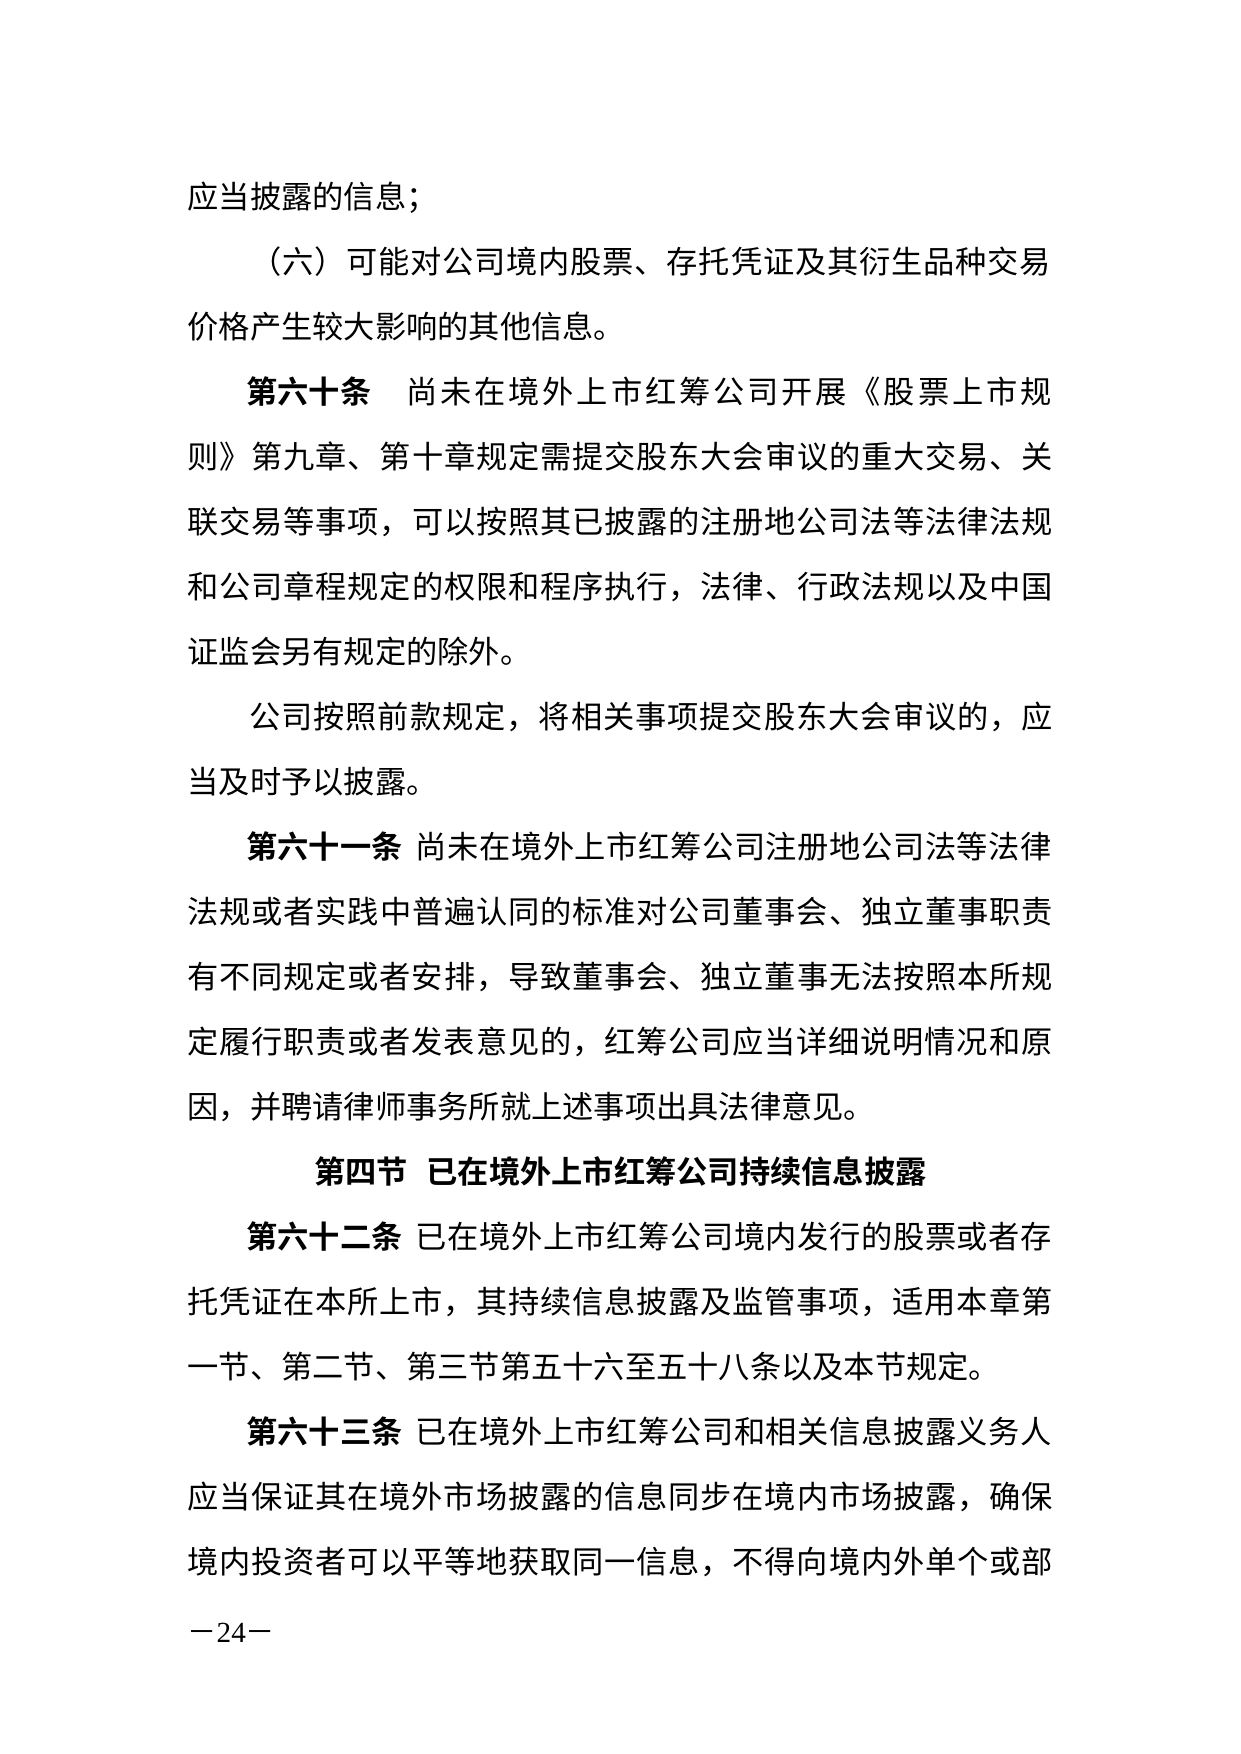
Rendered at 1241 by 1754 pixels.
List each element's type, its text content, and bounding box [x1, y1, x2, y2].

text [187, 162, 1053, 227]
subtitle 已在境外上市红筹公司持续信息披露 [187, 1137, 1053, 1202]
text （六）可能对公司境内股票、存托凭证及其衍生品种交易价格产生较大影响的其他信息。 [187, 227, 1053, 357]
list 尚未在境外上市红筹公司注册地公司法等法律法规或者实践中普遍认同的标准对公司董事会、独立董事职责有不同规定或者安排，导致董事会、独立董事无法按照本所规定履行职责或者发表意见的，红筹公司应当详细说明情况和原因，并聘请律师事务所就上述事项出具法律意见。 [187, 812, 1053, 1137]
list 尚未在境外上市红筹公司开展《股票上市规则》第九章、第十章规定需提交股东大会审议的重大交易、关联交易等事项，可以按照其已披露的注册地公司法等法律法规和公司章程规定的权限和程序执行，法律、行政法规以及中国证监会另有规定的除外。 [187, 357, 1053, 682]
list 公司按照前款规定，将相关事项提交股东大会审议的，应当及时予以披露。 [187, 682, 1053, 812]
list 已在境外上市红筹公司境内发行的股票或者存托凭证在本所上市，其持续信息披露及监管事项，适用本章第一节、第二节、第三节第五十六至五十八条以及本节规定。 [187, 1202, 1053, 1397]
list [187, 1397, 1053, 1592]
